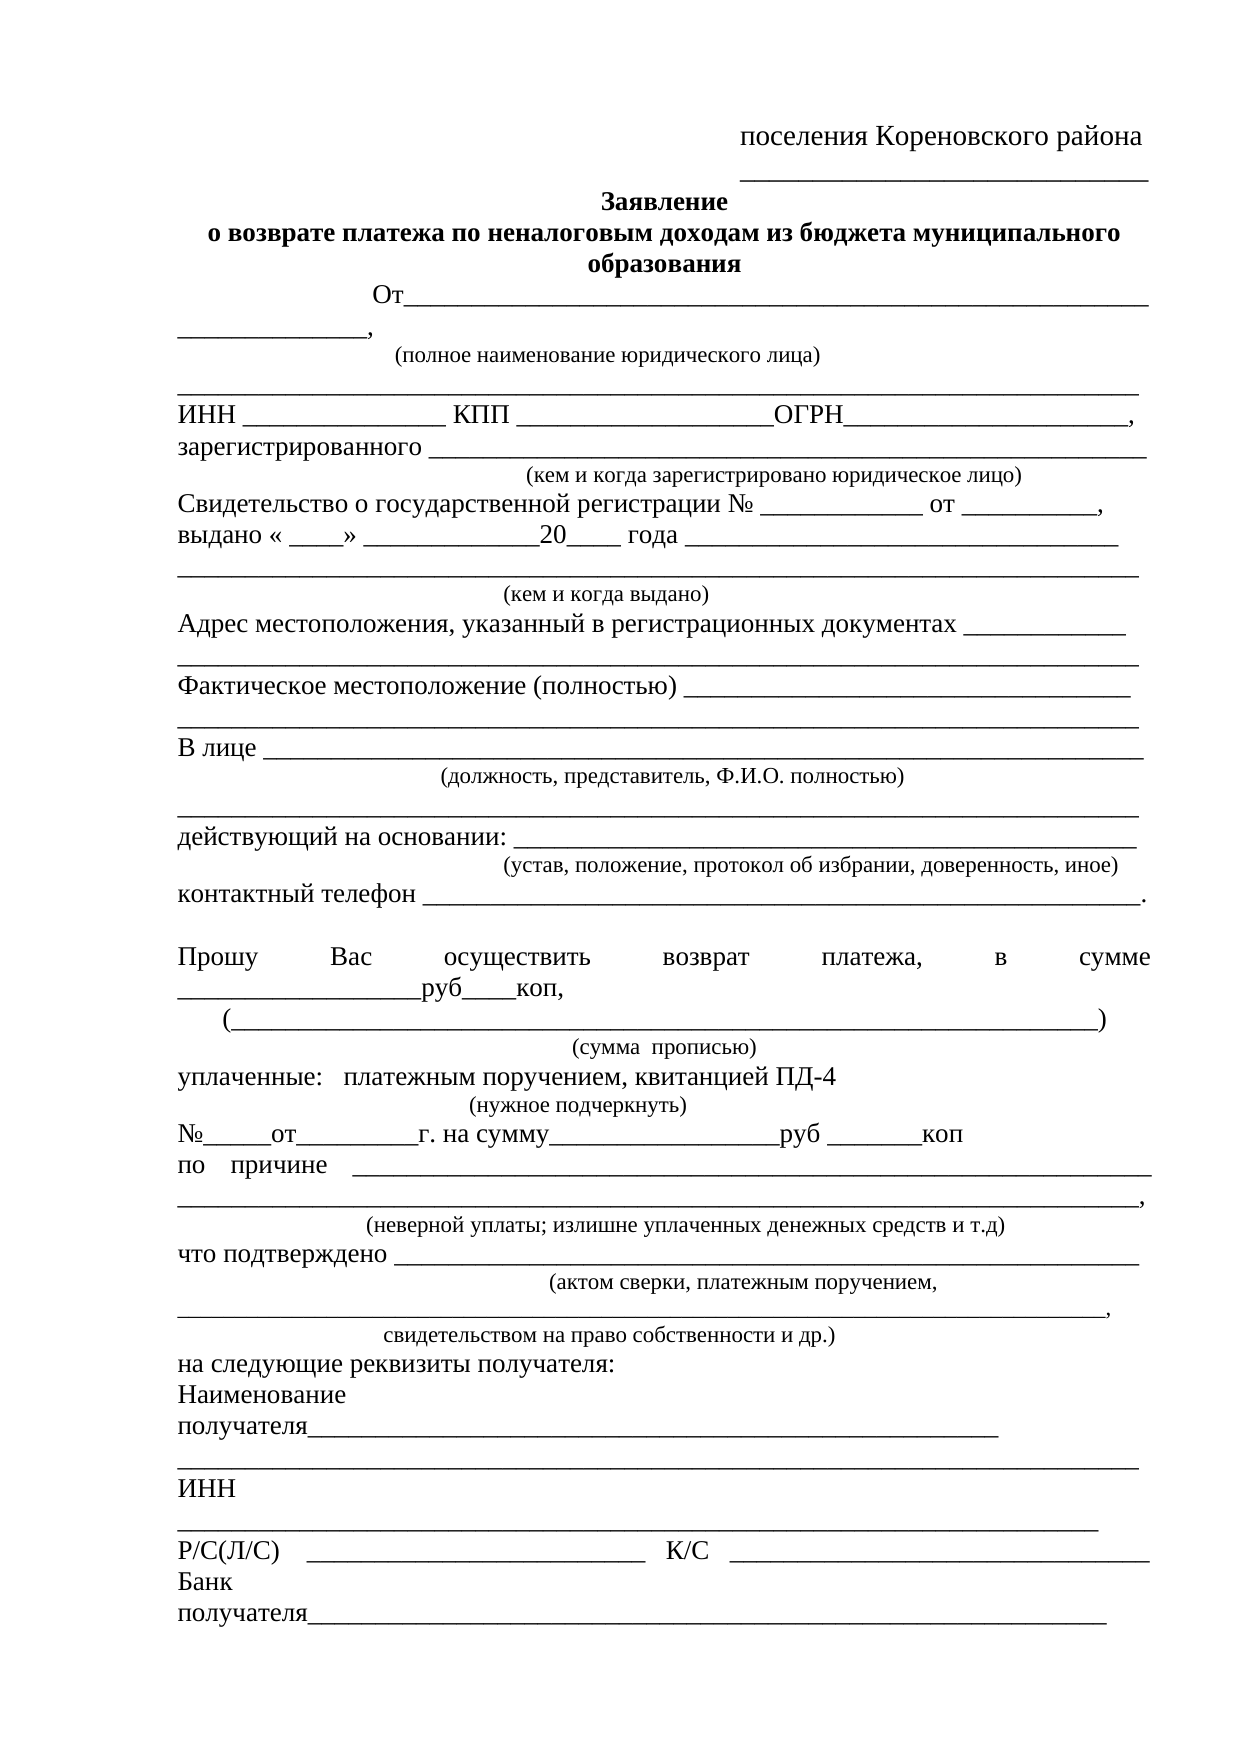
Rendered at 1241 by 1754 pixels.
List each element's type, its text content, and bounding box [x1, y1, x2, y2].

text зарегистрированного _____________________________________________________ [177, 429, 1152, 461]
text ИНН _______________ КПП ___________________ОГРН_____________________, [177, 398, 1152, 429]
text свидетельством на право собственности и др.) [177, 1321, 1152, 1347]
text Заявление о возврате платежа по неналоговым доходам из бюджета муниципального образования [177, 185, 1152, 279]
text _______________________________________________________________________ [177, 1441, 1152, 1472]
text (должность, представитель, Ф.И.О. полностью) [177, 763, 1152, 789]
text _______________________________________________________________________ [177, 789, 1152, 820]
text по причине ___________________________________________________________ _______________________________________________________________________, [177, 1148, 1152, 1211]
text поселения Кореновского района [177, 118, 1152, 152]
text Адрес местоположения, указанный в регистрационных документах ____________ [177, 607, 1152, 638]
text (________________________________________________________________) (сумма прописью) [177, 1002, 1152, 1060]
text Р/С(Л/С) _________________________ К/С _______________________________ [177, 1534, 1152, 1565]
text Фактическое местоположение (полностью) _________________________________ [177, 669, 1152, 700]
text выдано « ____» _____________20____ года ________________________________ [177, 518, 1152, 549]
text (устав, положение, протокол об избрании, доверенность, иное) [177, 851, 1152, 878]
text действующий на основании: ______________________________________________ [177, 820, 1152, 851]
text _______________________________________________________________________ [177, 700, 1152, 731]
text _______________________________________________________________________ [177, 549, 1152, 581]
text _________________________________________________________________________________, [177, 1294, 1152, 1321]
text Прошу Вас осуществить возврат платежа, в сумме __________________руб____коп, [177, 940, 1152, 1002]
text ____________________________ [177, 152, 1152, 185]
text (нужное подчеркнуть) [177, 1091, 1152, 1117]
text _______________________________________________________________________ [177, 638, 1152, 669]
text _______________________________________________________________________ [177, 367, 1152, 398]
text (полное наименование юридического лица) [177, 341, 1152, 367]
text на следующие реквизиты получателя: [177, 1347, 1152, 1378]
text (неверной уплаты; излишне уплаченных денежных средств и т.д) [177, 1211, 1152, 1237]
text контактный телефон _____________________________________________________. [177, 878, 1152, 909]
text Наименование получателя___________________________________________________ [177, 1378, 1152, 1441]
text От_____________________________________________________________________, [177, 279, 1152, 341]
text ИНН ____________________________________________________________________ [177, 1472, 1152, 1534]
text что подтверждено _______________________________________________________ [177, 1237, 1152, 1268]
text (кем и когда зарегистрировано юридическое лицо) [177, 461, 1152, 487]
text Банк получателя___________________________________________________________ [177, 1565, 1152, 1627]
text уплаченные: платежным поручением, квитанцией ПД-4 [177, 1060, 1152, 1091]
text Свидетельство о государственной регистрации № ____________ от __________, [177, 487, 1152, 518]
text №_____от_________г. на сумму_________________руб _______коп [177, 1117, 1152, 1148]
text (актом сверки, платежным поручением, [177, 1268, 1152, 1294]
text (кем и когда выдано) [177, 581, 1152, 607]
text В лице _________________________________________________________________ [177, 731, 1152, 763]
